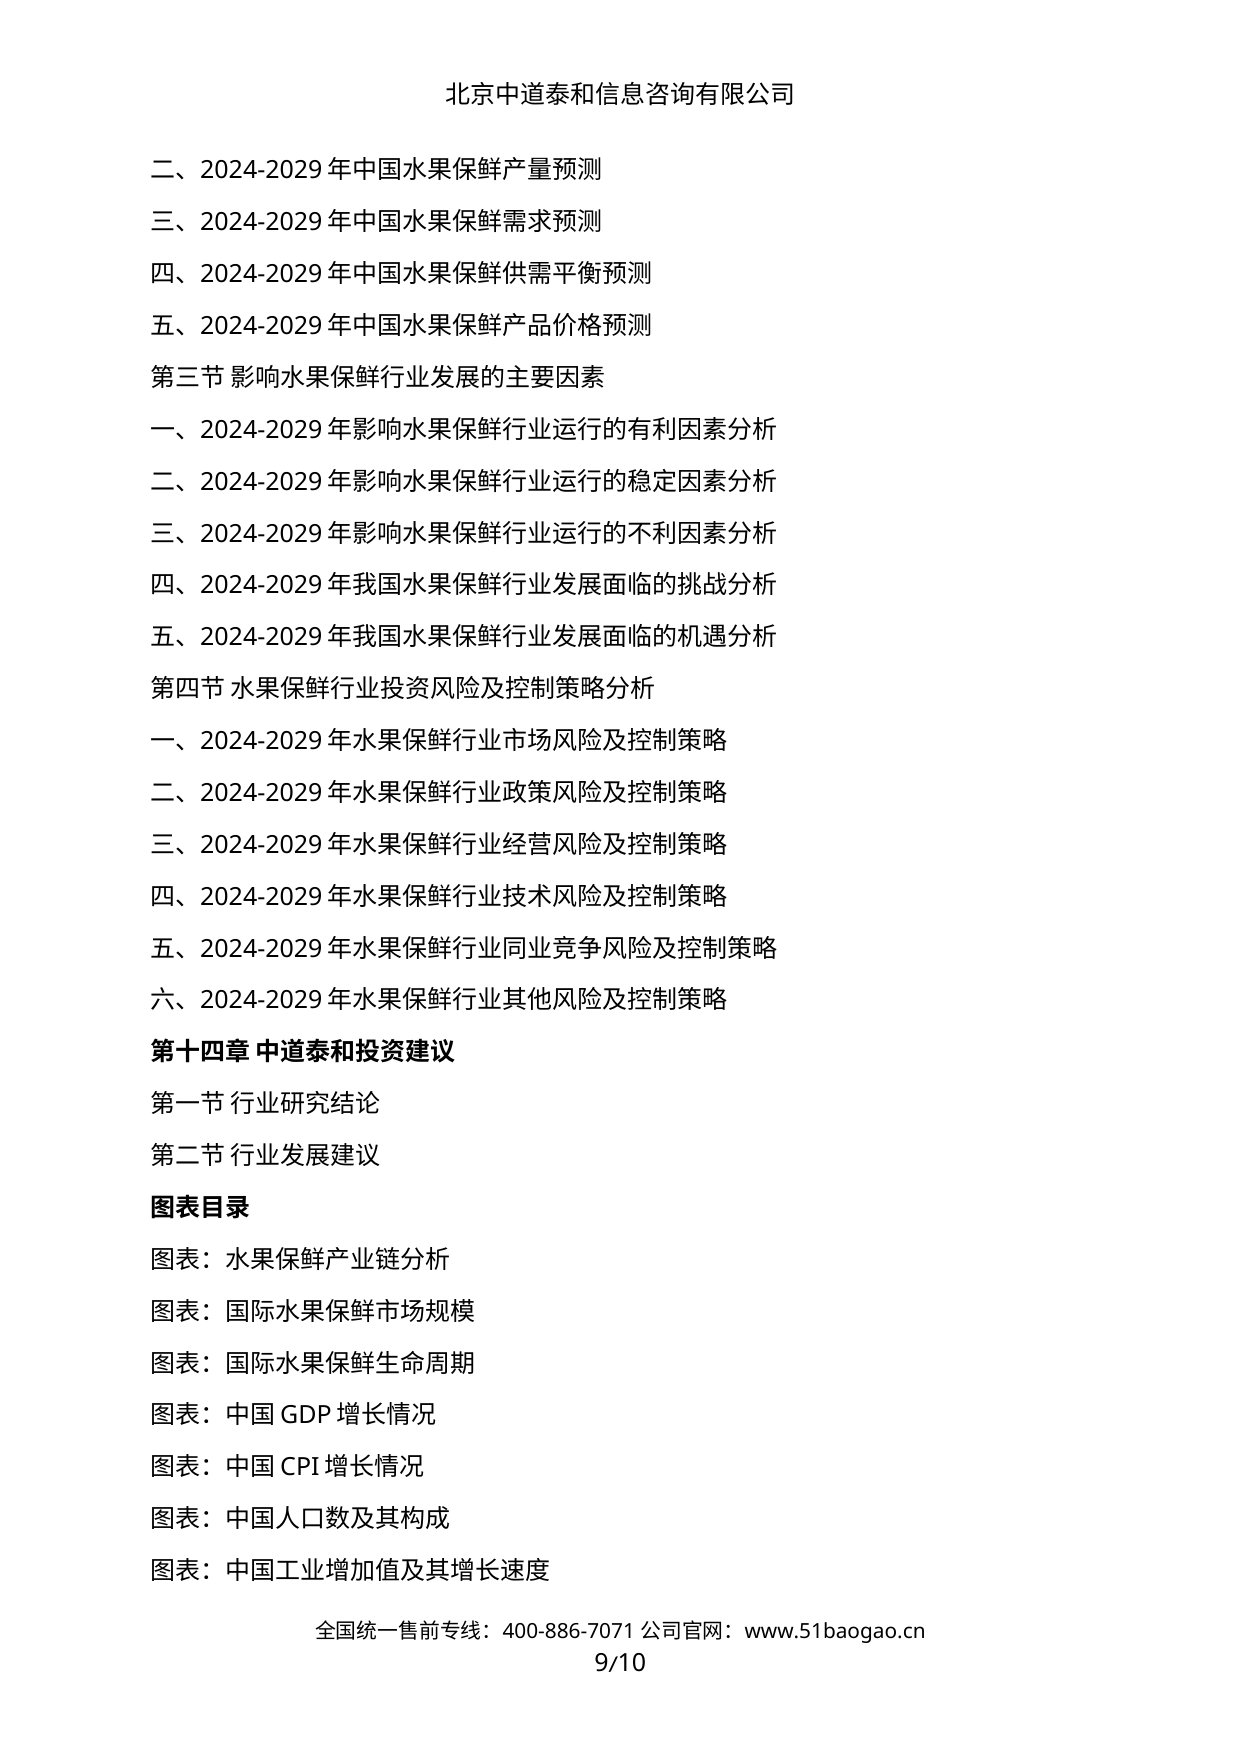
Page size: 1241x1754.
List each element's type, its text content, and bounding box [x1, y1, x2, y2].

text 图表：国际水果保鲜生命周期 [150, 1343, 1090, 1379]
text 四、2024-2029年中国水果保鲜供需平衡预测 [150, 254, 1090, 290]
text 三、2024-2029年中国水果保鲜需求预测 [150, 202, 1090, 238]
text 二、2024-2029年中国水果保鲜产量预测 [150, 150, 1090, 186]
text 一、2024-2029年水果保鲜行业市场风险及控制策略 [150, 721, 1090, 757]
text 第二节 行业发展建议 [150, 1136, 1090, 1172]
text 第一节 行业研究结论 [150, 1084, 1090, 1120]
text 图表：国际水果保鲜市场规模 [150, 1291, 1090, 1327]
text 四、2024-2029年我国水果保鲜行业发展面临的挑战分析 [150, 565, 1090, 601]
text 三、2024-2029年水果保鲜行业经营风险及控制策略 [150, 824, 1090, 861]
text 四、2024-2029年水果保鲜行业技术风险及控制策略 [150, 876, 1090, 912]
text 图表：中国人口数及其构成 [150, 1499, 1090, 1535]
text 图表：水果保鲜产业链分析 [150, 1239, 1090, 1276]
text 六、2024-2029年水果保鲜行业其他风险及控制策略 [150, 980, 1090, 1016]
text 五、2024-2029年我国水果保鲜行业发展面临的机遇分析 [150, 617, 1090, 653]
text 二、2024-2029年水果保鲜行业政策风险及控制策略 [150, 772, 1090, 809]
text 图表：中国GDP增长情况 [150, 1395, 1090, 1431]
text 图表：中国CPI增长情况 [150, 1447, 1090, 1483]
text 五、2024-2029年水果保鲜行业同业竞争风险及控制策略 [150, 928, 1090, 964]
text 第四节 水果保鲜行业投资风险及控制策略分析 [150, 669, 1090, 705]
text 第三节 影响水果保鲜行业发展的主要因素 [150, 357, 1090, 394]
text 图表目录 [150, 1187, 1090, 1224]
text 图表：中国工业增加值及其增长速度 [150, 1551, 1090, 1587]
text 二、2024-2029年影响水果保鲜行业运行的稳定因素分析 [150, 461, 1090, 497]
text 三、2024-2029年影响水果保鲜行业运行的不利因素分析 [150, 513, 1090, 549]
text 第十四章 中道泰和投资建议 [150, 1032, 1090, 1068]
text 五、2024-2029年中国水果保鲜产品价格预测 [150, 306, 1090, 342]
text 一、2024-2029年影响水果保鲜行业运行的有利因素分析 [150, 409, 1090, 446]
